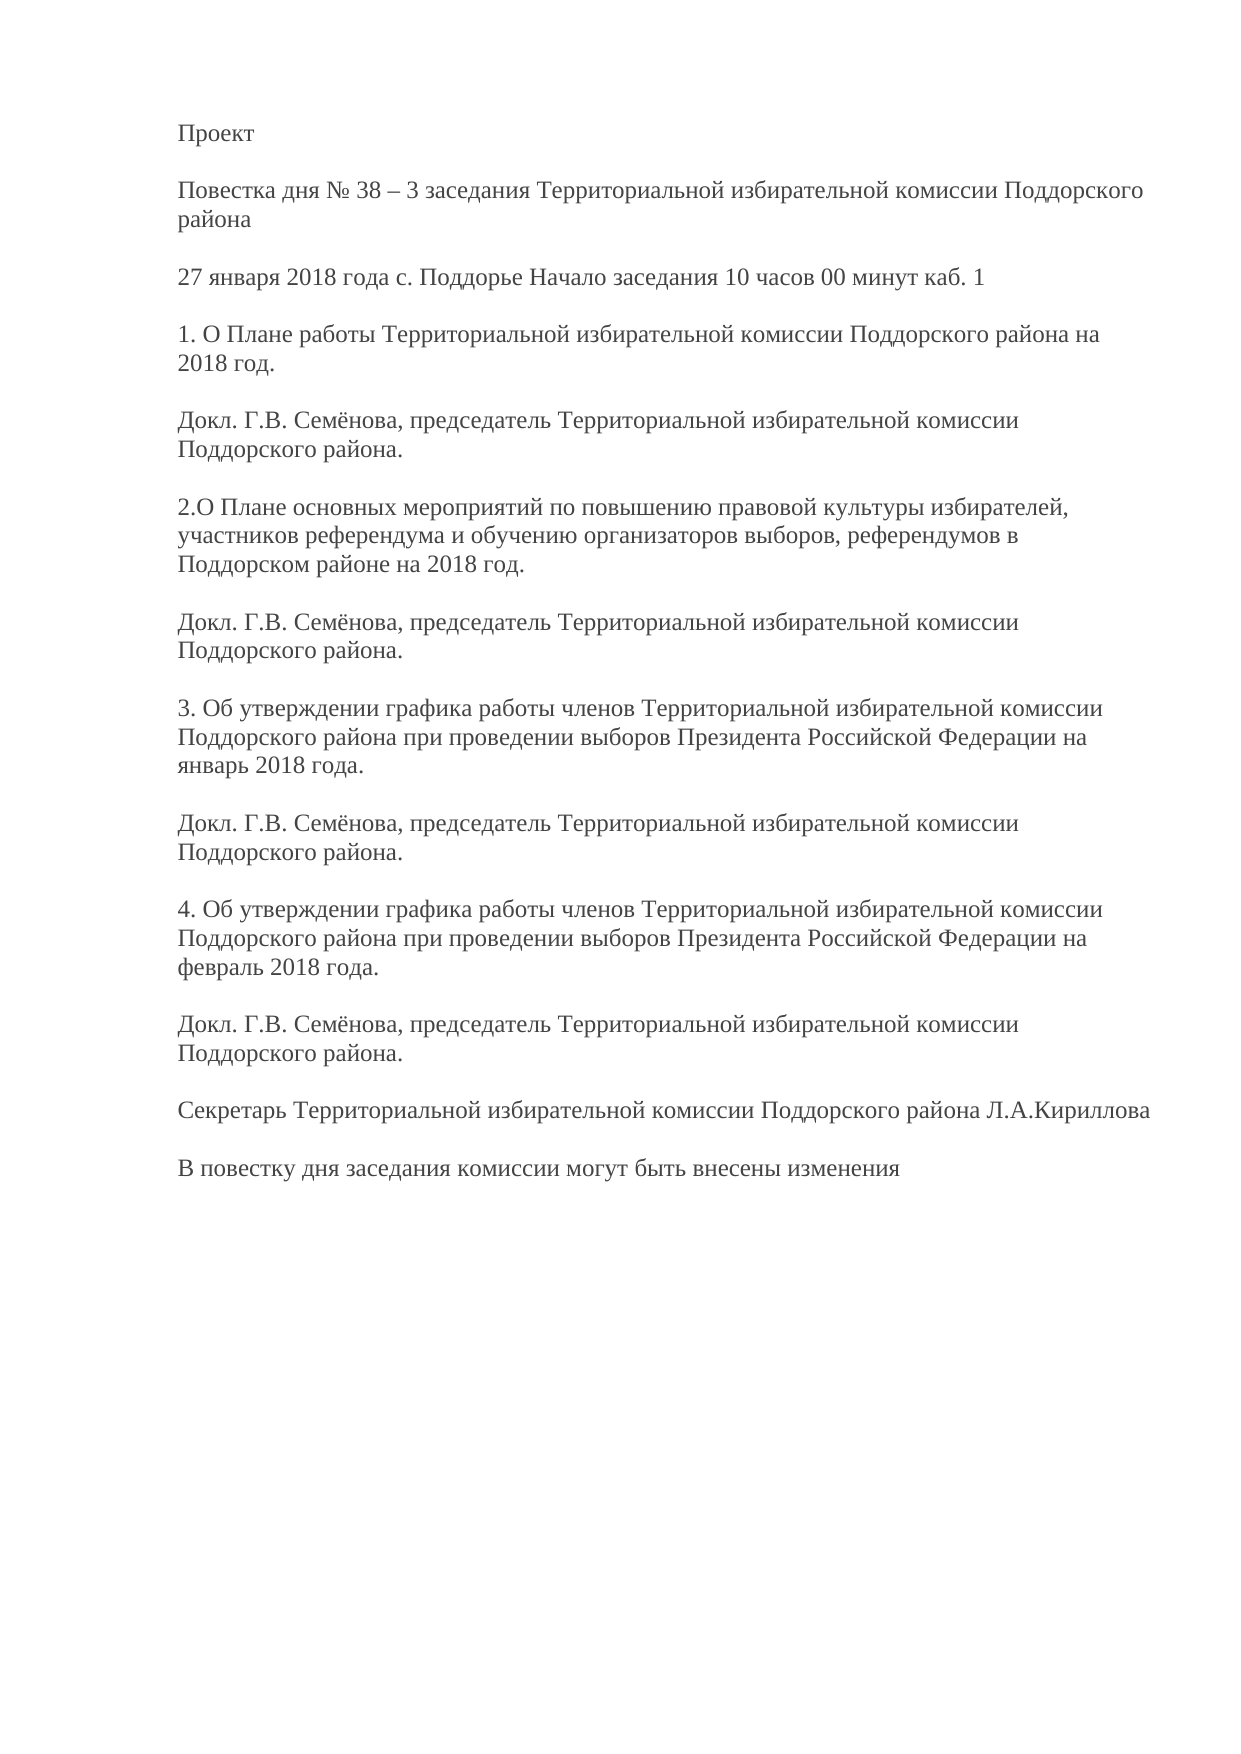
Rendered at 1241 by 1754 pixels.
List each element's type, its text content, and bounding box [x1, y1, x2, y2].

text Докл. Г.В. Семёнова, председатель Территориальной избирательной комиссии Поддорского района. [177, 406, 1152, 463]
text Проект [177, 118, 1152, 147]
text Докл. Г.В. Семёнова, председатель Территориальной избирательной комиссии Поддорского района. [177, 607, 1152, 664]
text 2.О Плане основных мероприятий по повышению правовой культуры избирателей, участников референдума и обучению организаторов выборов, референдумов в Поддорском районе на 2018 год. [177, 492, 1152, 578]
text 3. Об утверждении графика работы членов Территориальной избирательной комиссии Поддорского района при проведении выборов Президента Российской Федерации на январь 2018 года. [177, 693, 1152, 779]
text Повестка дня № 38 – 3 заседания Территориальной избирательной комиссии Поддорского района [177, 176, 1152, 233]
text 4. Об утверждении графика работы членов Территориальной избирательной комиссии Поддорского района при проведении выборов Президента Российской Федерации на февраль 2018 года. [177, 894, 1152, 981]
text В повестку дня заседания комиссии могут быть внесены изменения [177, 1153, 1152, 1182]
text Докл. Г.В. Семёнова, председатель Территориальной избирательной комиссии Поддорского района. [177, 1009, 1152, 1067]
text Секретарь Территориальной избирательной комиссии Поддорского района Л.А.Кириллова [177, 1096, 1152, 1124]
text 1. О Плане работы Территориальной избирательной комиссии Поддорского района на 2018 год. [177, 319, 1152, 377]
text Докл. Г.В. Семёнова, председатель Территориальной избирательной комиссии Поддорского района. [177, 808, 1152, 866]
text 27 января 2018 года с. Поддорье Начало заседания 10 часов 00 минут каб. 1 [177, 262, 1152, 291]
